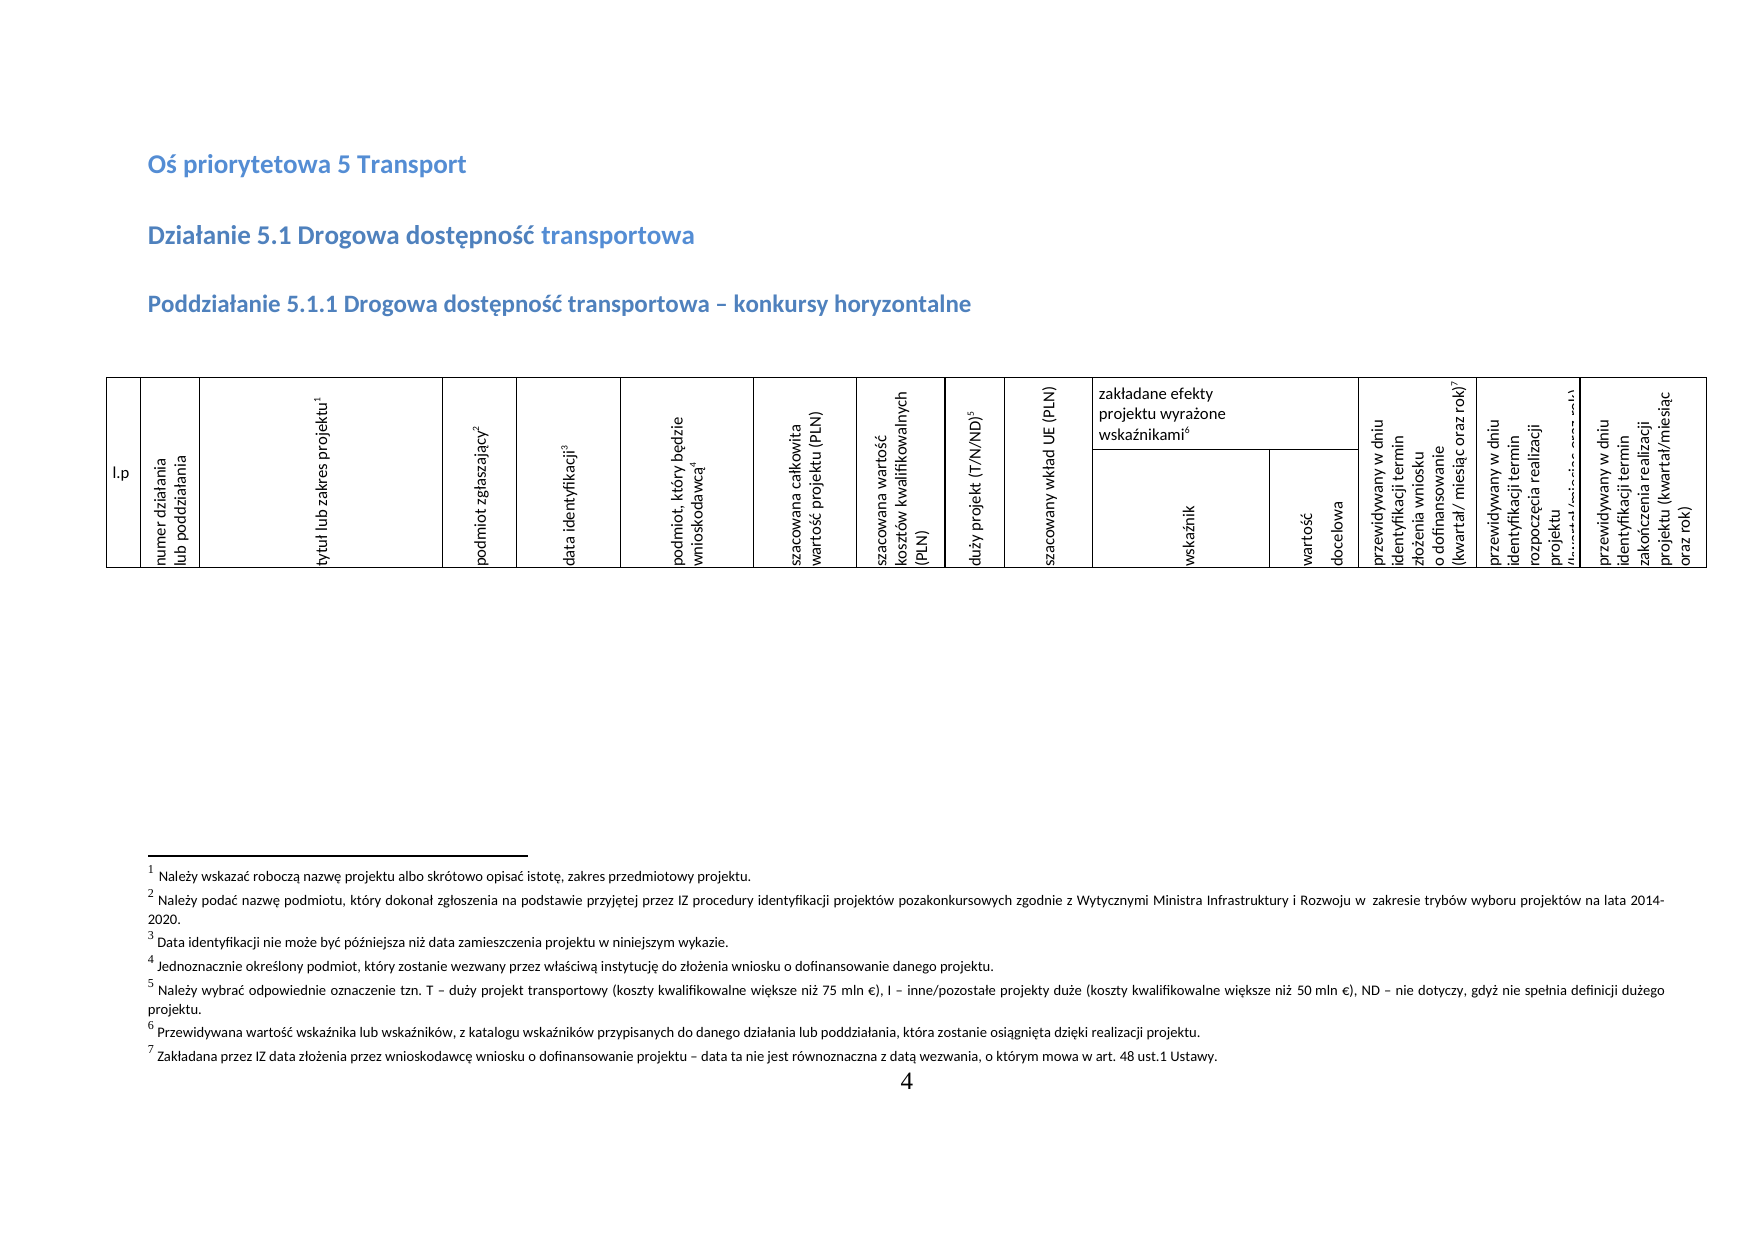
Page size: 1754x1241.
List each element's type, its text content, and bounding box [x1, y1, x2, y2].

table_header tytuł lub zakres projektu [200, 378, 442, 567]
table_header przewidywany w dniu identyfikacji termin zakończenia realizacji projektu (kwartał/miesiąc oraz rok) [1581, 378, 1706, 567]
text Oś priorytetowa 5 Transport [148, 148, 1665, 181]
table_header l.p [107, 378, 140, 567]
table_header podmiot, który będzie wnioskodawcą [621, 378, 753, 567]
table_cell wartość docelowa [1270, 450, 1358, 567]
table_header szacowana całkowita wartość projektu (PLN) [754, 378, 856, 567]
table_header duży projekt (T/N/ND) [946, 378, 1004, 567]
table_header przewidywany w dniu identyfikacji termin rozpoczęcia realizacji projektu (kwartał/miesiąc oraz rok) [1477, 378, 1579, 567]
table_cell wskaźnik [1093, 450, 1269, 567]
table_header szacowana wartość kosztów kwalifikowalnych (PLN) [857, 378, 944, 567]
subtitle Działanie 5.1 Drogowa dostępność transportowa [148, 218, 1665, 251]
table_header zakładane efekty projektu wyrażone wskaźnikami [1093, 378, 1358, 449]
table_header podmiot zgłaszający [443, 378, 516, 567]
subtitle Poddziałanie 5.1.1 Drogowa dostępność transportowa – konkursy horyzontalne [148, 288, 1665, 319]
table_header numer działania lub poddziałania [141, 378, 199, 567]
table_header szacowany wkład UE (PLN) [1005, 378, 1092, 567]
table_header przewidywany w dniu identyfikacji termin złożenia wniosku o dofinansowanie (kwartał/ miesiąc oraz rok) [1359, 378, 1476, 567]
table_header data identyfikacji [517, 378, 620, 567]
